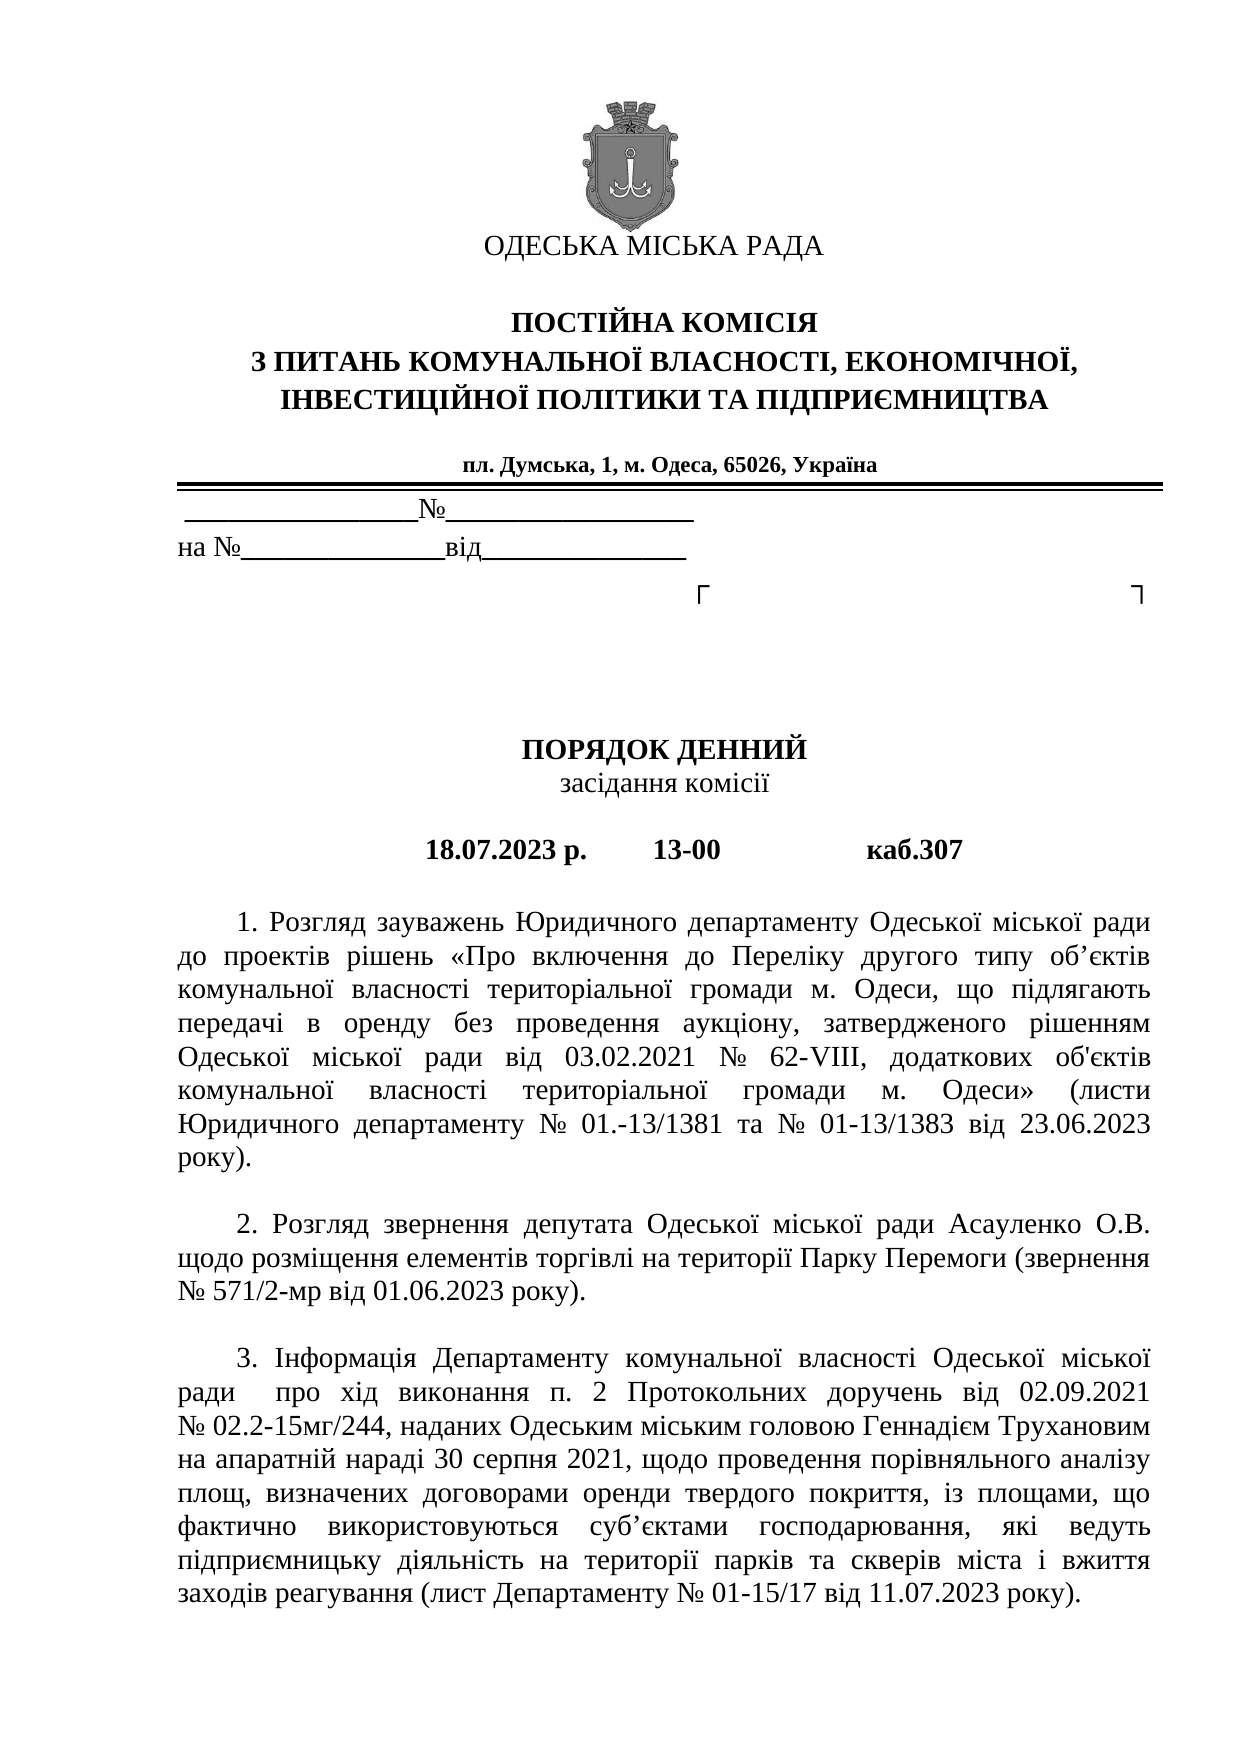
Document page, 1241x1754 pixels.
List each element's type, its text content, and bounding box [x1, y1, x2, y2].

text на №______________від______________ [177, 529, 1152, 563]
text ┌ ┐ [177, 568, 1152, 601]
text ПОРЯДОК ДЕННИЙ [177, 732, 1152, 765]
text ОДЕСЬКА МІСЬКА РАДА [177, 228, 1152, 262]
text засідання комісії [177, 765, 1152, 799]
picture [581, 93, 679, 228]
text 1. Розгляд зауважень Юридичного департаменту Одеської міської ради до проектів рішень «Про включення до Переліку другого типу об’єктів комунальної власності територіальної громади м. Одеси, що підлягають передачі в оренду без проведення аукціону, затвердженого рішенням Одеської міської ради від 03.02.2021 № 62-VIII, додаткових об'єктів комунальної власності територіальної громади м. Одеси» (листи Юридичного департаменту № 01.-13/1381 та № 01-13/1383 від 23.06.2023 року). [177, 904, 1152, 1173]
table_header пл. Думська, 1, м. Одеса, 65026, Україна [177, 421, 1163, 481]
text З ПИТАНЬ КОМУНАЛЬНОЇ ВЛАСНОСТІ, ЕКОНОМІЧНОЇ, ІНВЕСТИЦІЙНОЇ ПОЛІТИКИ ТА ПІДПРИЄМНИЦТВА [177, 344, 1152, 416]
text 2. Розгляд звернення депутата Одеської міської ради Асауленко О.В. щодо розміщення елементів торгівлі на території Парку Перемоги (звернення № 571/2-мр від 01.06.2023 року). [177, 1206, 1152, 1307]
text ПОСТІЙНА КОМІСІЯ [177, 305, 1152, 339]
text 18.07.2023 р. 13-00 каб.307 [177, 832, 1152, 866]
text ________________№_________________ [177, 491, 1152, 524]
text 3. Інформація Департаменту комунальної власності Одеської міської ради про хід виконання п. 2 Протокольних доручень від 02.09.2021 № 02.2-15мг/244, наданих Одеським міським головою Геннадієм Трухановим на апаратній нараді 30 серпня 2021, щодо проведення порівняльного аналізу площ, визначених договорами оренди твердого покриття, із площами, що фактично використовуються суб’єктами господарювання, які ведуть підприємницьку діяльність на території парків та скверів міста і вжиття заходів реагування (лист Департаменту № 01-15/17 від 11.07.2023 року). [177, 1341, 1152, 1609]
